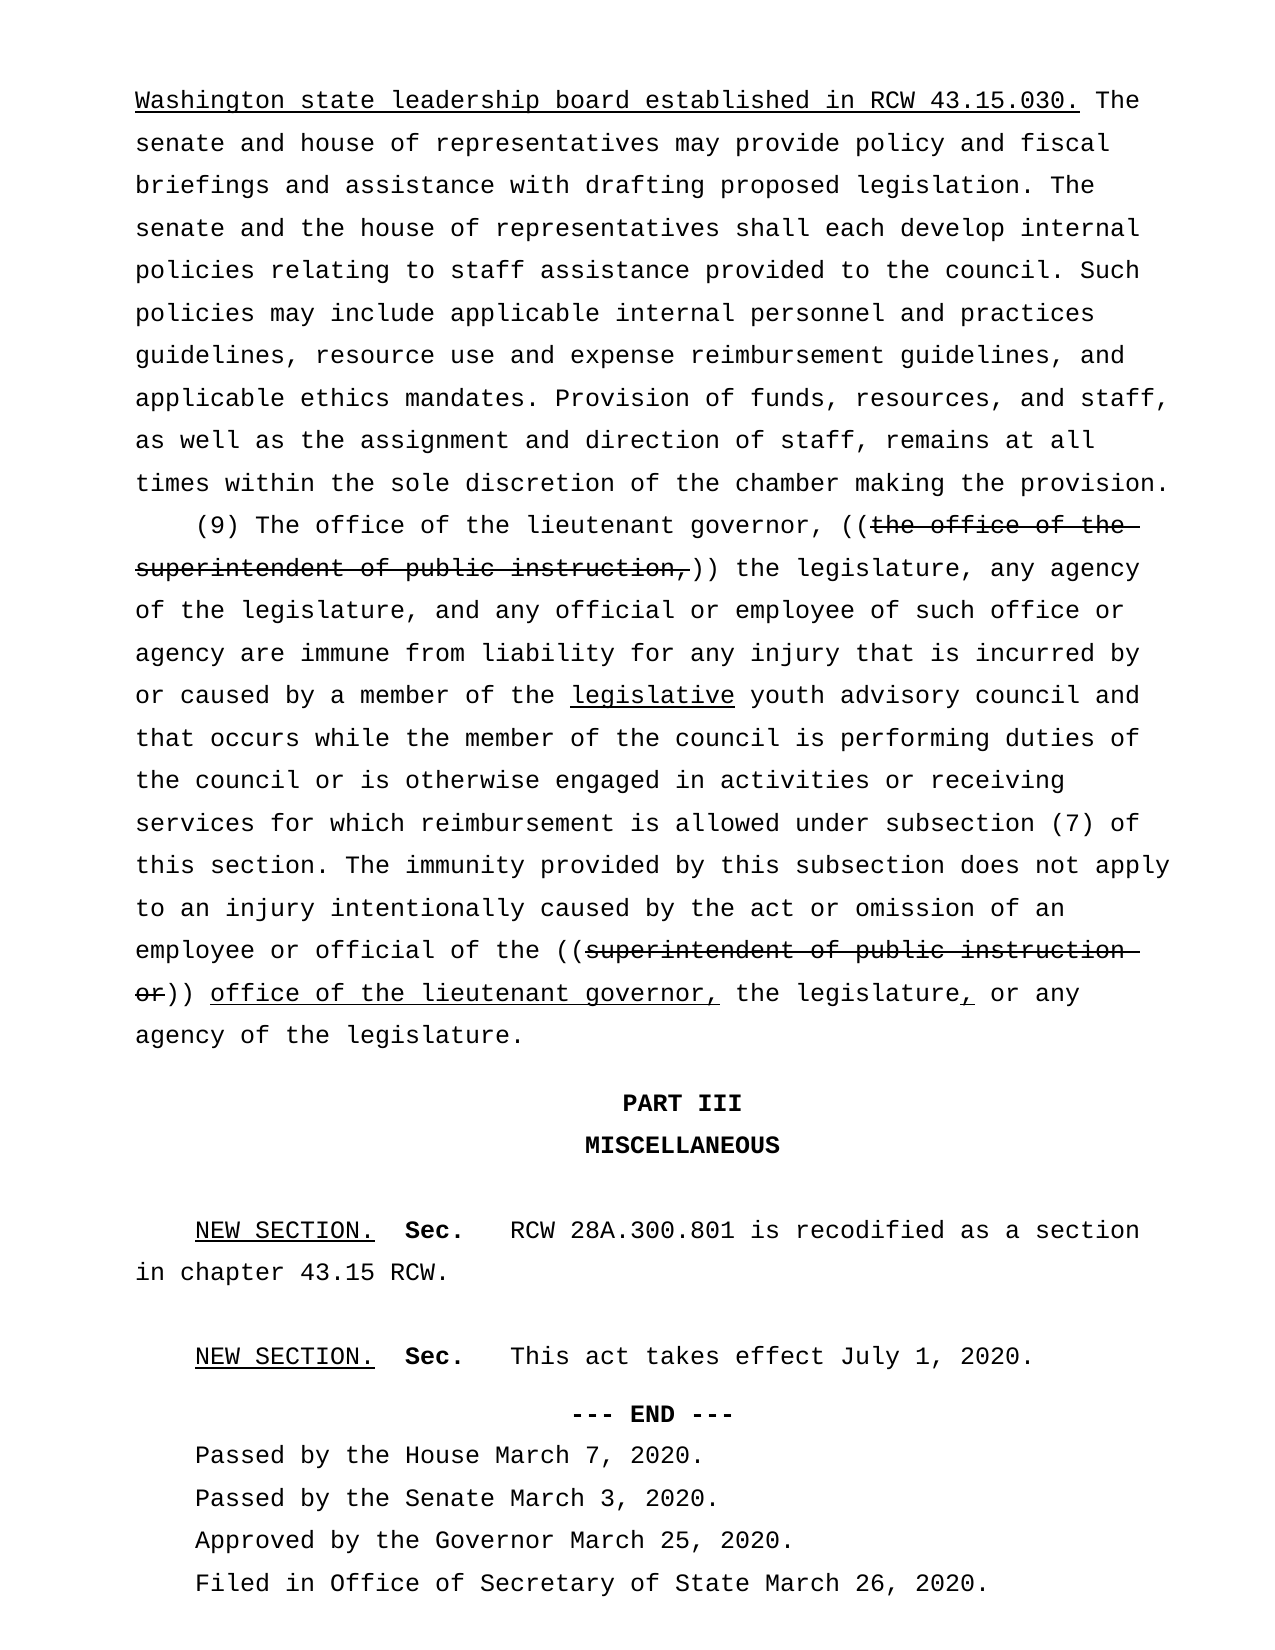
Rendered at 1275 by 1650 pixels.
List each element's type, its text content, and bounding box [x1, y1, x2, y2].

text Filed in Office of Secretary of State March 26, 2020. [135, 1557, 1170, 1600]
text Passed by the Senate March 3, 2020. [135, 1472, 1170, 1515]
text Approved by the Governor March 25, 2020. [135, 1515, 1170, 1557]
text MISCELLANEOUS [135, 1120, 1170, 1162]
text --- END --- [135, 1402, 1170, 1430]
text NEW SECTION. Sec. RCW 28A.300.801 is recodified as a section in chapter 43.15 RCW. [135, 1204, 1170, 1289]
text PART III [135, 1077, 1170, 1120]
text Passed by the House March 7, 2020. [135, 1430, 1170, 1472]
text (9) The office of the lieutenant governor, ((the office of the superintendent of public instruction,)) the legislature, any agency of the legislature, and any official or employee of such office or agency are immune from liability for any injury that is incurred by or caused by a member of the legislative youth advisory council and that occurs while the member of the council is performing duties of the council or is otherwise engaged in activities or receiving services for which reimbursement is allowed under subsection (7) of this section. The immunity provided by this subsection does not apply to an injury intentionally caused by the act or omission of an employee or official of the ((superintendent of public instruction or)) office of the lieutenant governor, the legislature, or any agency of the legislature. [135, 500, 1170, 1052]
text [135, 75, 1170, 500]
text NEW SECTION. Sec. This act takes effect July 1, 2020. [135, 1331, 1170, 1373]
